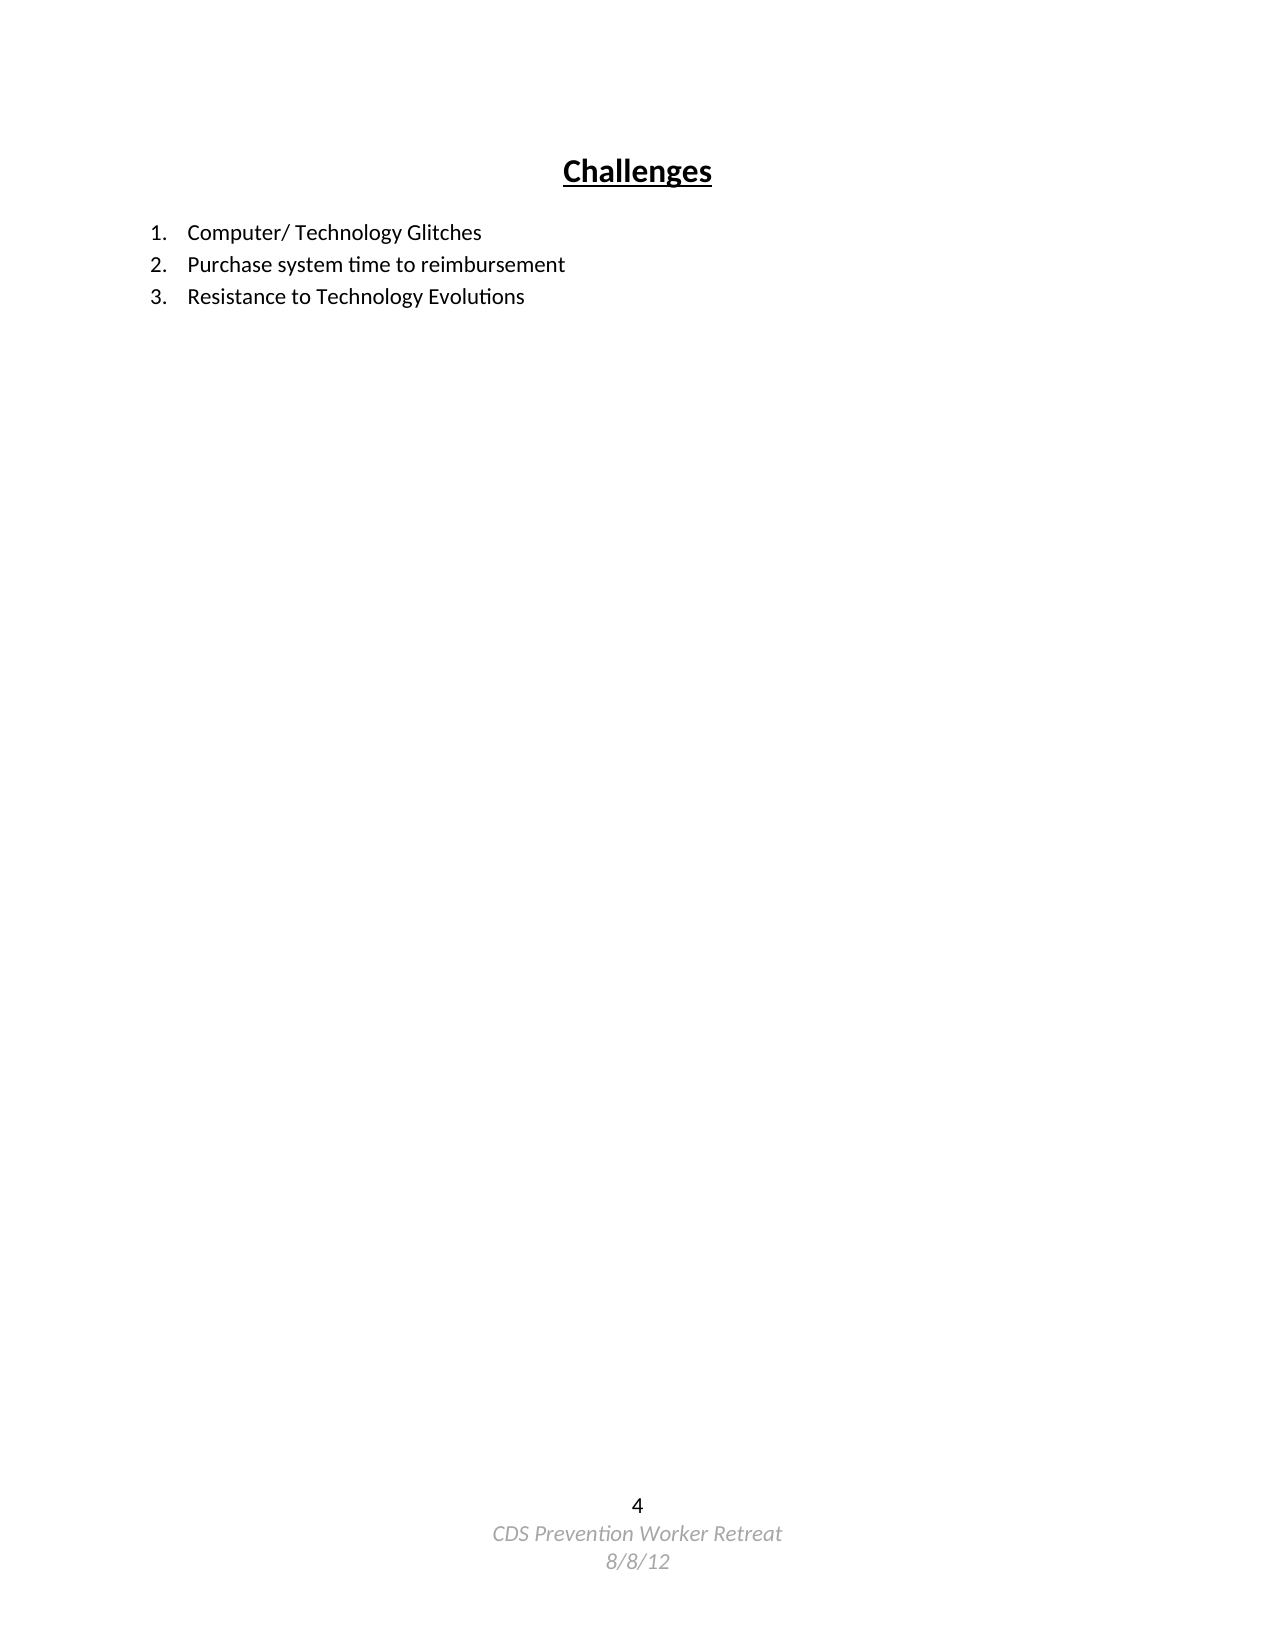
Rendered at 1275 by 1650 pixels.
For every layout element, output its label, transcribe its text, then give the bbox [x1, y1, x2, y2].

list Computer/ Technology Glitches [150, 218, 1125, 246]
list Purchase system time to reimbursement [150, 250, 1125, 278]
text Challenges [150, 150, 1125, 191]
list Resistance to Technology Evolutions [150, 282, 1125, 310]
